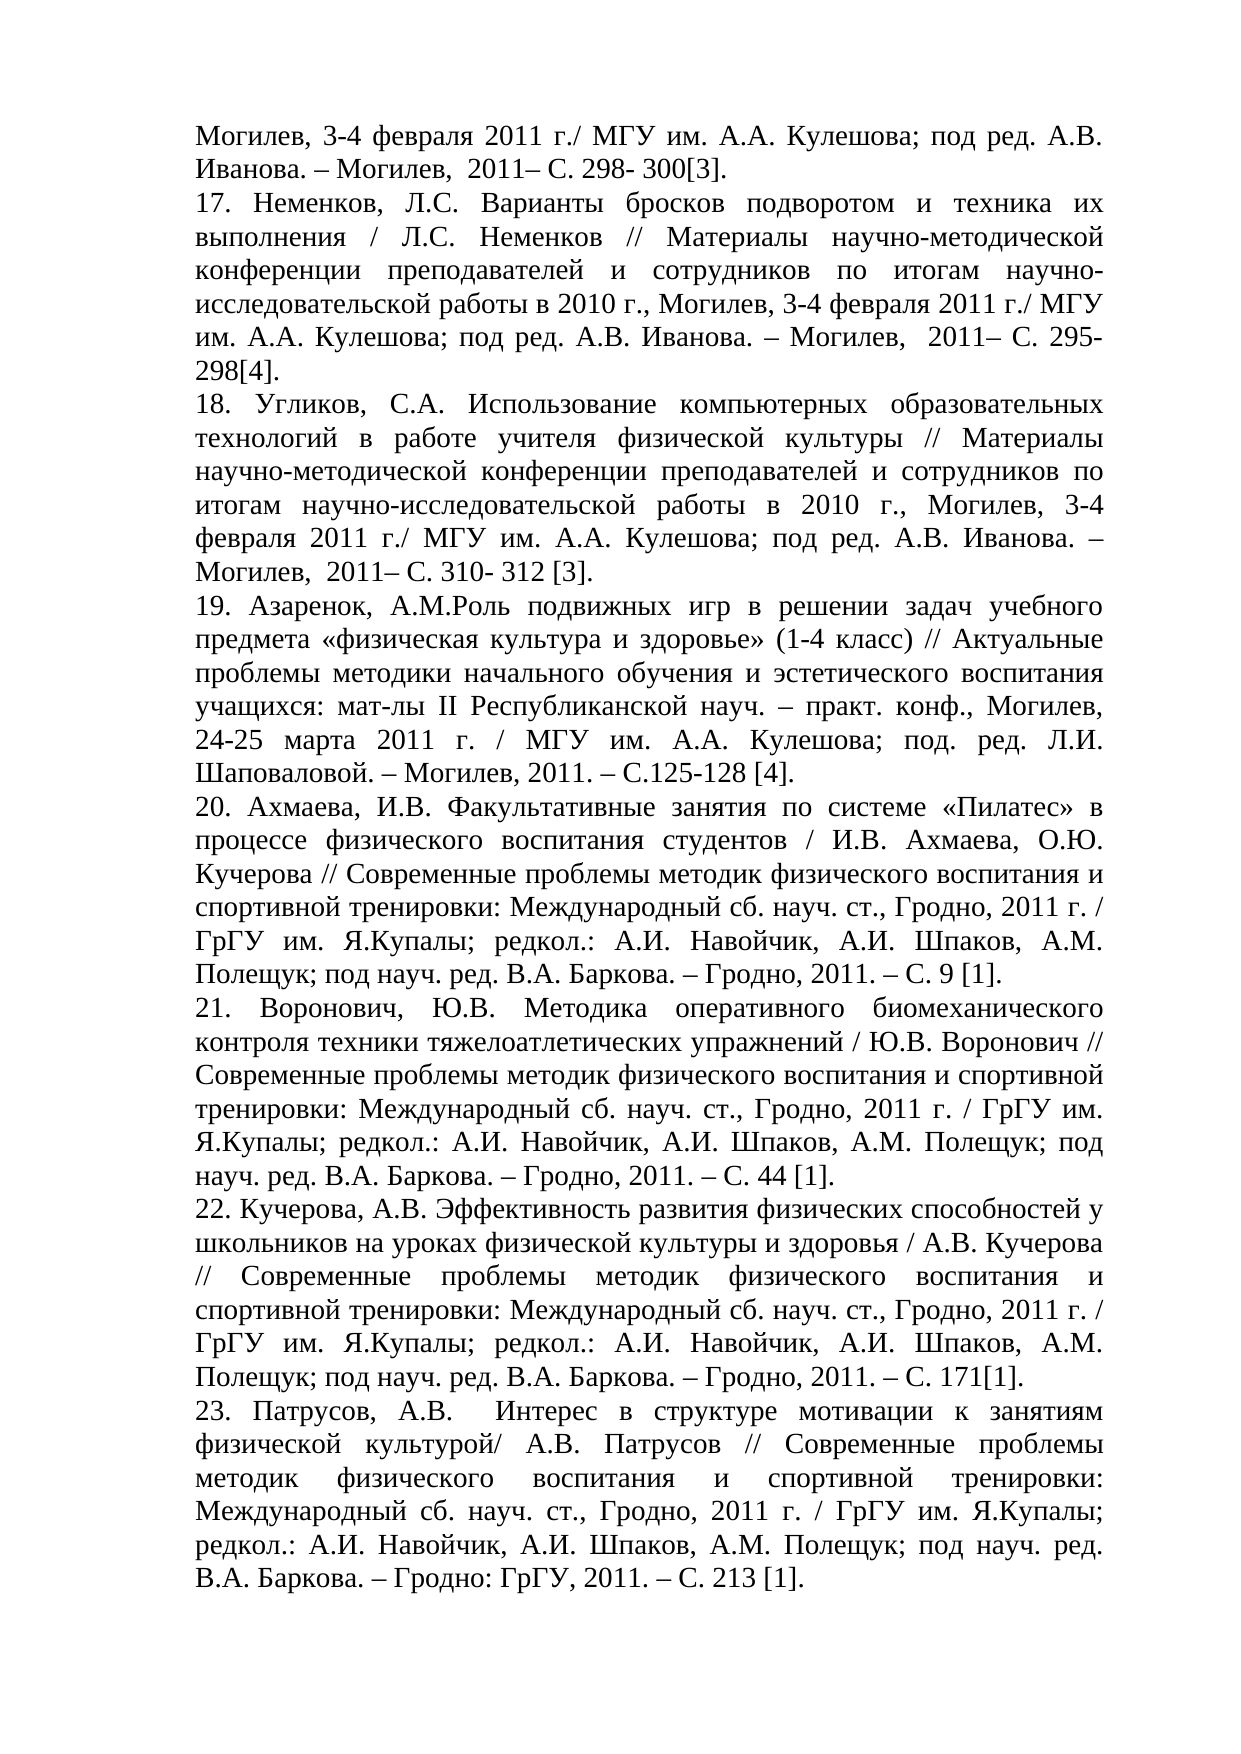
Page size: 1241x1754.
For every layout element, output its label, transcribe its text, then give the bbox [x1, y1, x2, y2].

text 19. Азаренок, А.М.Роль подвижных игр в решении задач учебного предмета «физическая культура и здоровье» (1-4 класс) // Актуальные проблемы методики начального обучения и эстетического воспитания учащихся: мат-лы II Республиканской науч. – практ. конф., Могилев, 24-25 марта . / МГУ им. А.А. Кулешова; под. ред. Л.И. Шаповаловой. – Могилев, 2011. – С.125-128 [4]. [195, 588, 1104, 789]
text 17. Неменков, Л.С. Варианты бросков подворотом и техника их выполнения / Л.С. Неменков // Материалы научно-методической конференции преподавателей и сотрудников по итогам научно-исследовательской работы в ., Могилев, 3-4 февраля ./ МГУ им. А.А. Кулешова; под ред. А.В. Иванова. – Могилев, 2011– С. 295- 298[4]. [195, 185, 1104, 386]
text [195, 118, 1104, 185]
text 20. Ахмаева, И.В. Факультативные занятия по системе «Пилатес» в процессе физического воспитания студентов / И.В. Ахмаева, О.Ю. Кучерова // Современные проблемы методик физического воспитания и спортивной тренировки: Международный сб. науч. ст., Гродно, . / ГрГУ им. Я.Купалы; редкол.: А.И. Навойчик, А.И. Шпаков, А.М. Полещук; под науч. ред. В.А. Баркова. – Гродно, 2011. – С. 9 [1]. [195, 789, 1104, 990]
text 22. Кучерова, А.В. Эффективность развития физических способностей у школьников на уроках физической культуры и здоровья / А.В. Кучерова // Современные проблемы методик физического воспитания и спортивной тренировки: Международный сб. науч. ст., Гродно, . / ГрГУ им. Я.Купалы; редкол.: А.И. Навойчик, А.И. Шпаков, А.М. Полещук; под науч. ред. В.А. Баркова. – Гродно, 2011. – С. 171[1]. [195, 1191, 1104, 1393]
text 18. Угликов, С.А. Использование компьютерных образовательных технологий в работе учителя физической культуры // Материалы научно-методической конференции преподавателей и сотрудников по итогам научно-исследовательской работы в ., Могилев, 3-4 февраля ./ МГУ им. А.А. Кулешова; под ред. А.В. Иванова. – Могилев, 2011– С. 310- 312 [3]. [195, 386, 1104, 588]
text 21. Воронович, Ю.В. Методика оперативного биомеханического контроля техники тяжелоатлетических упражнений / Ю.В. Воронович // Современные проблемы методик физического воспитания и спортивной тренировки: Международный сб. науч. ст., Гродно, . / ГрГУ им. Я.Купалы; редкол.: А.И. Навойчик, А.И. Шпаков, А.М. Полещук; под науч. ред. В.А. Баркова. – Гродно, 2011. – С. 44 [1]. [195, 990, 1104, 1191]
text 23. Патрусов, А.В. Интерес в структуре мотивации к занятиям физической культурой/ А.В. Патрусов // Современные проблемы методик физического воспитания и спортивной тренировки: Международный сб. науч. ст., Гродно, . / ГрГУ им. Я.Купалы; редкол.: А.И. Навойчик, А.И. Шпаков, А.М. Полещук; под науч. ред. В.А. Баркова. – Гродно: ГрГУ, 2011. – С. 213 [1]. [195, 1393, 1104, 1594]
